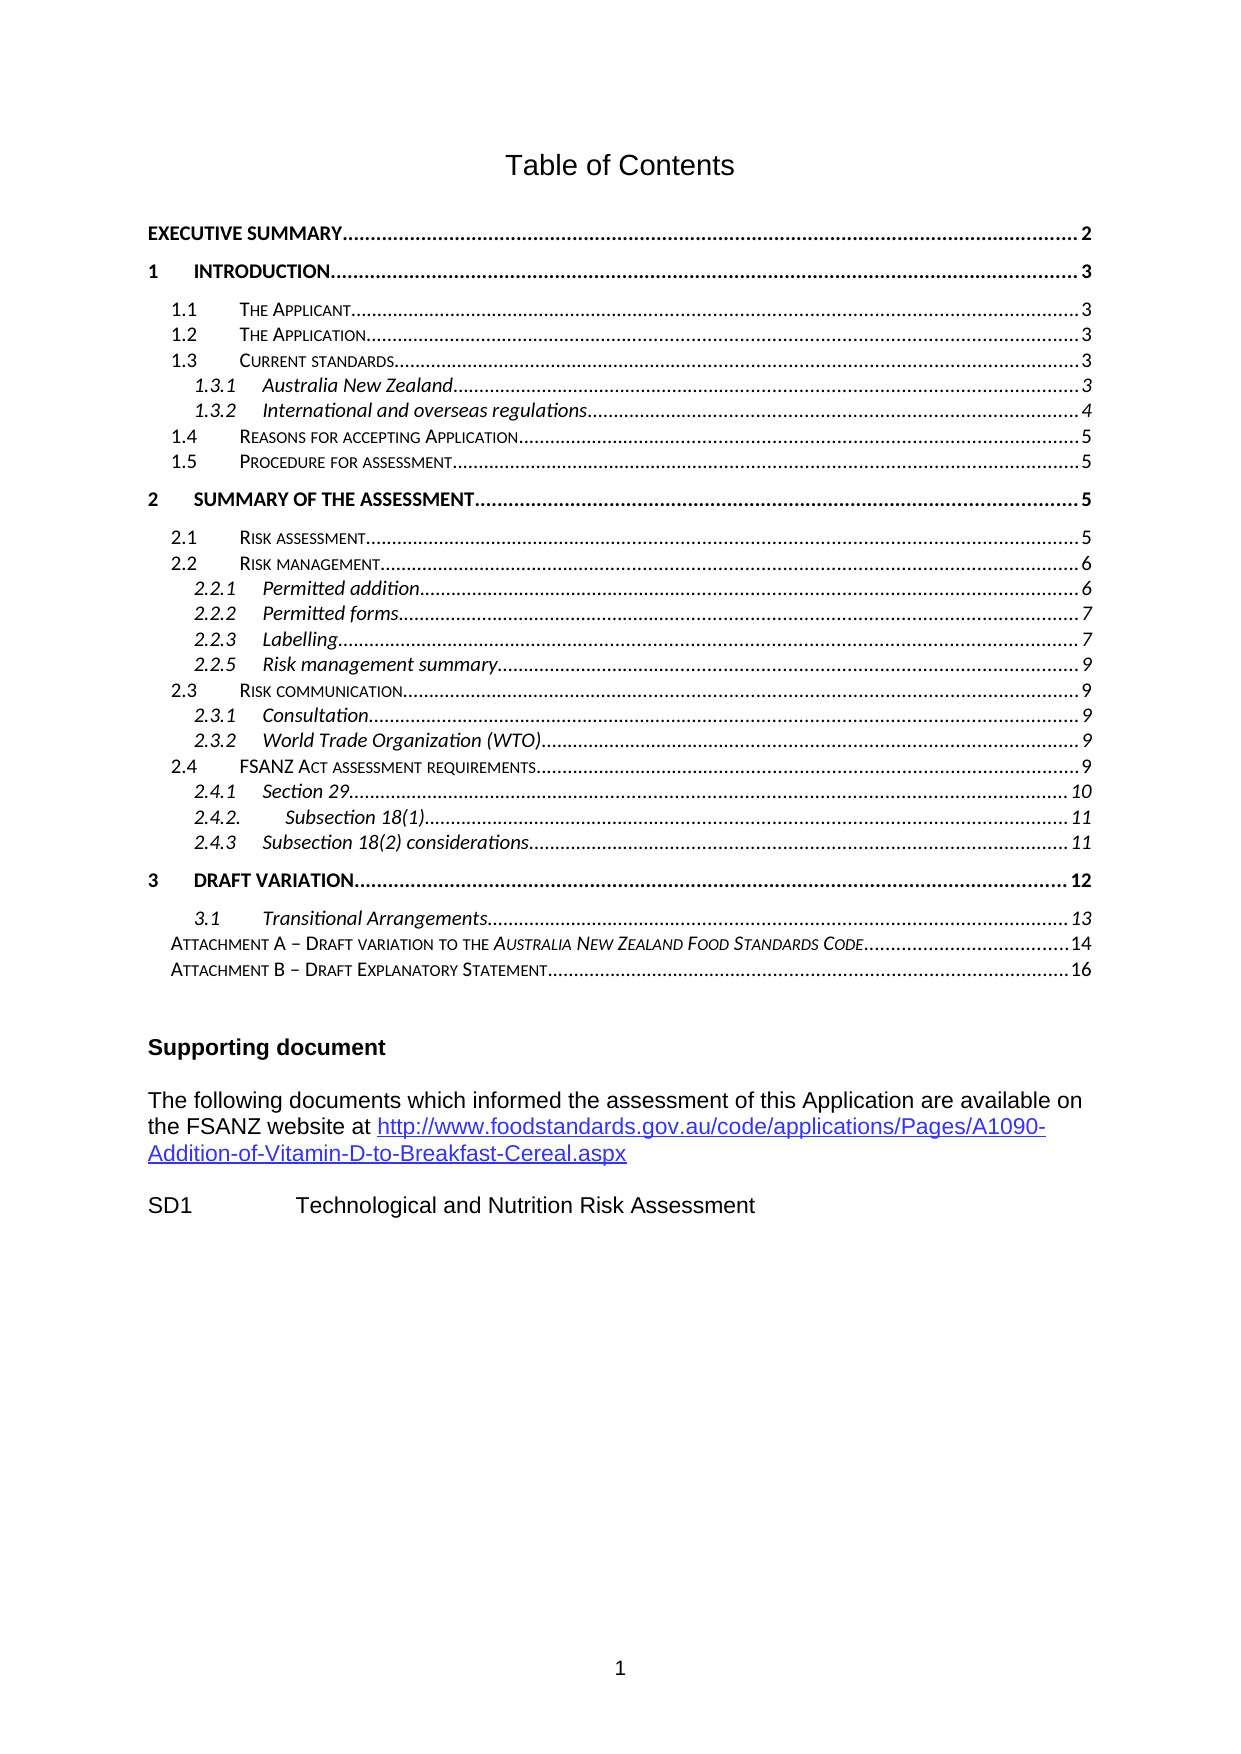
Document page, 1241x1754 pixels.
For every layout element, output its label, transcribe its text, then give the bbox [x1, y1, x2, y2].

text 2 Summary of the assessment 5 [148, 486, 1092, 512]
text 2.1 Risk assessment 5 [171, 524, 1092, 550]
text 1.2 The Application 3 [171, 321, 1092, 347]
text 1 Introduction 3 [148, 258, 1092, 283]
text 2.4 FSANZ Act assessment requirements 9 [171, 753, 1092, 778]
text 1.3.2 International and overseas regulations 4 [193, 398, 1092, 423]
text The following documents which informed the assessment of this Application are available on the FSANZ website at http://www.foodstandards.gov.au/code/applications/Pages/A1090-Addition-of-Vitamin-D-to-Breakfast-Cereal.aspx [148, 1087, 1092, 1166]
text Attachment A – Draft variation to the Australia New Zealand Food Standards Code 14 [171, 931, 1092, 956]
text 1.3.1 Australia New Zealand 3 [193, 372, 1092, 398]
text 1.5 Procedure for assessment 5 [171, 448, 1092, 474]
text 1.4 Reasons for accepting Application 5 [171, 423, 1092, 448]
text Executive summary 2 [148, 220, 1092, 246]
text 2.3.2 World Trade Organization (WTO) 9 [193, 728, 1092, 753]
text Table of Contents [148, 148, 1092, 181]
text 2.3.1 Consultation 9 [193, 702, 1092, 728]
text 2.4.1 Section 29 10 [193, 778, 1092, 804]
text 1.3 Current standards 3 [171, 347, 1092, 372]
text 2.2.1 Permitted addition 6 [193, 575, 1092, 601]
text 2.2.5 Risk management summary 9 [193, 651, 1092, 677]
text 1.1 The Applicant 3 [171, 296, 1092, 321]
text 3.1 Transitional Arrangements 13 [193, 905, 1092, 931]
text 2.2.2 Permitted forms 7 [193, 601, 1092, 626]
text 2.3 Risk communication 9 [171, 677, 1092, 702]
text 2.2 Risk management 6 [171, 550, 1092, 575]
text Supporting document [148, 1034, 1092, 1060]
text 2.2.3 Labelling 7 [193, 626, 1092, 651]
text 2.4.2. Subsection 18(1) 11 [193, 804, 1092, 829]
text Attachment B – Draft Explanatory Statement 16 [171, 956, 1092, 981]
title SD1 Technological and Nutrition Risk Assessment [148, 1192, 1092, 1218]
text 2.4.3 Subsection 18(2) considerations 11 [193, 829, 1092, 855]
text 3 Draft variation 12 [148, 867, 1092, 893]
